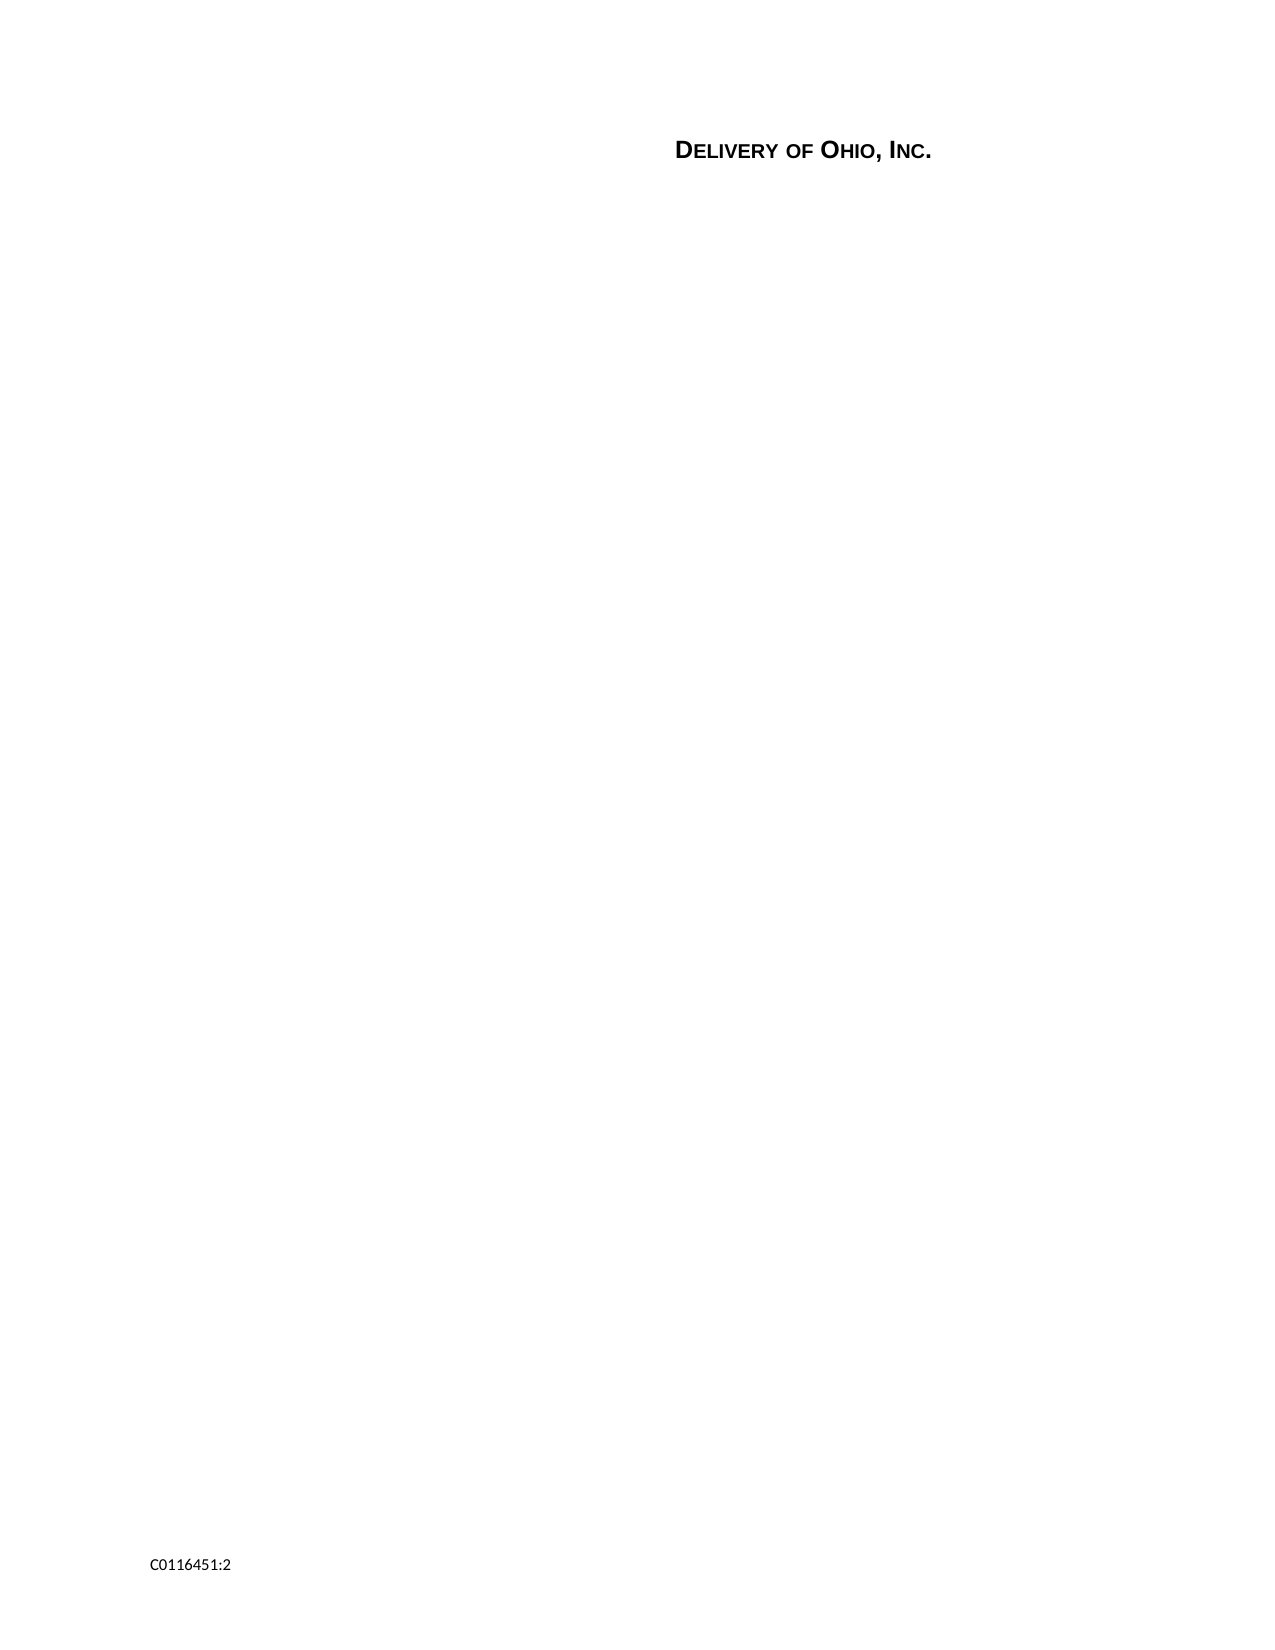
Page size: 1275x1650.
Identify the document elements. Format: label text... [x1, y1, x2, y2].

text Delivery of Ohio, Inc. [150, 135, 1125, 164]
